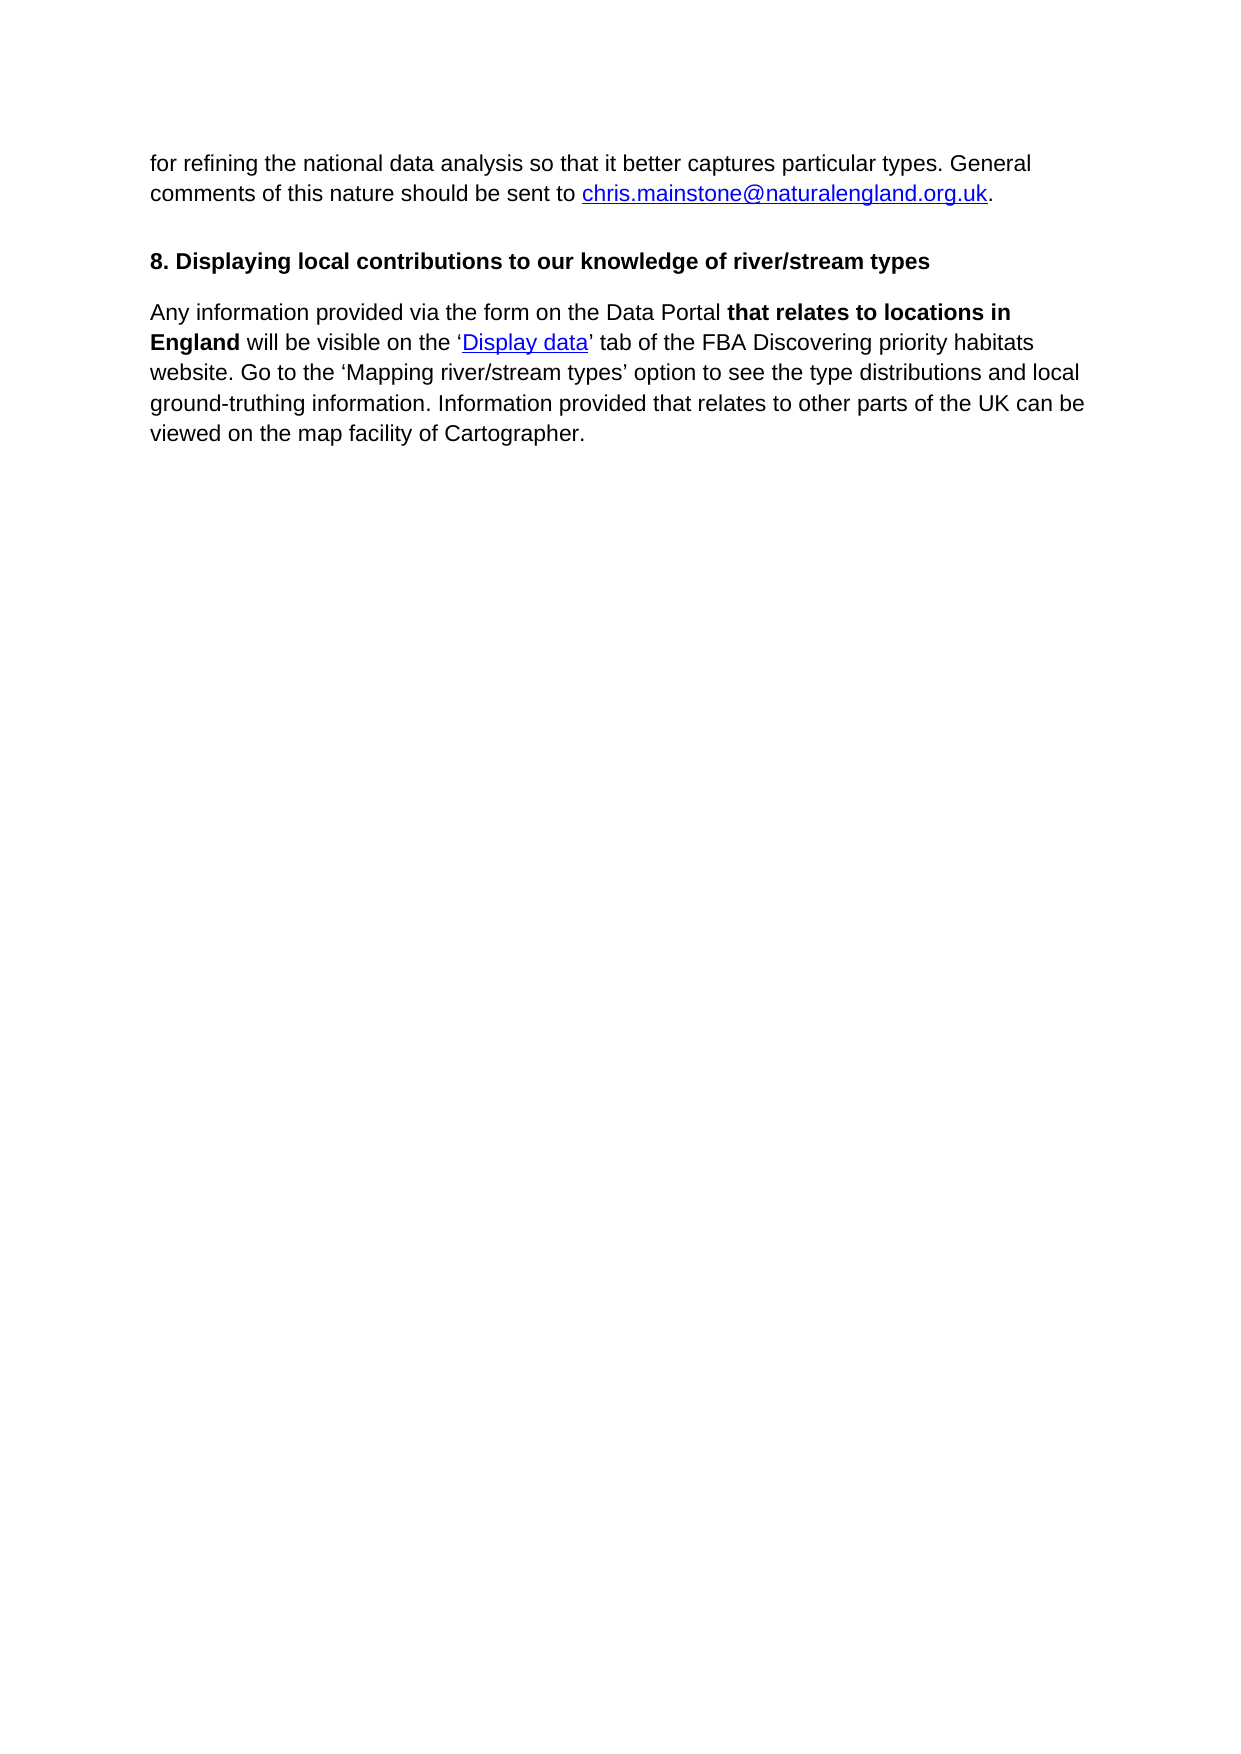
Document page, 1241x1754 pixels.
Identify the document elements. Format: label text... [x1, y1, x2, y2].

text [150, 150, 1090, 207]
text 8. Displaying local contributions to our knowledge of river/stream types [150, 248, 1090, 274]
text Any information provided via the form on the Data Portal that relates to locations in England will be visible on the ‘Display data’ tab of the FBA Discovering priority habitats website. Go to the ‘Mapping river/stream types’ option to see the type distributions and local ground-truthing information. Information provided that relates to other parts of the UK can be viewed on the map facility of Cartographer. [150, 299, 1090, 446]
